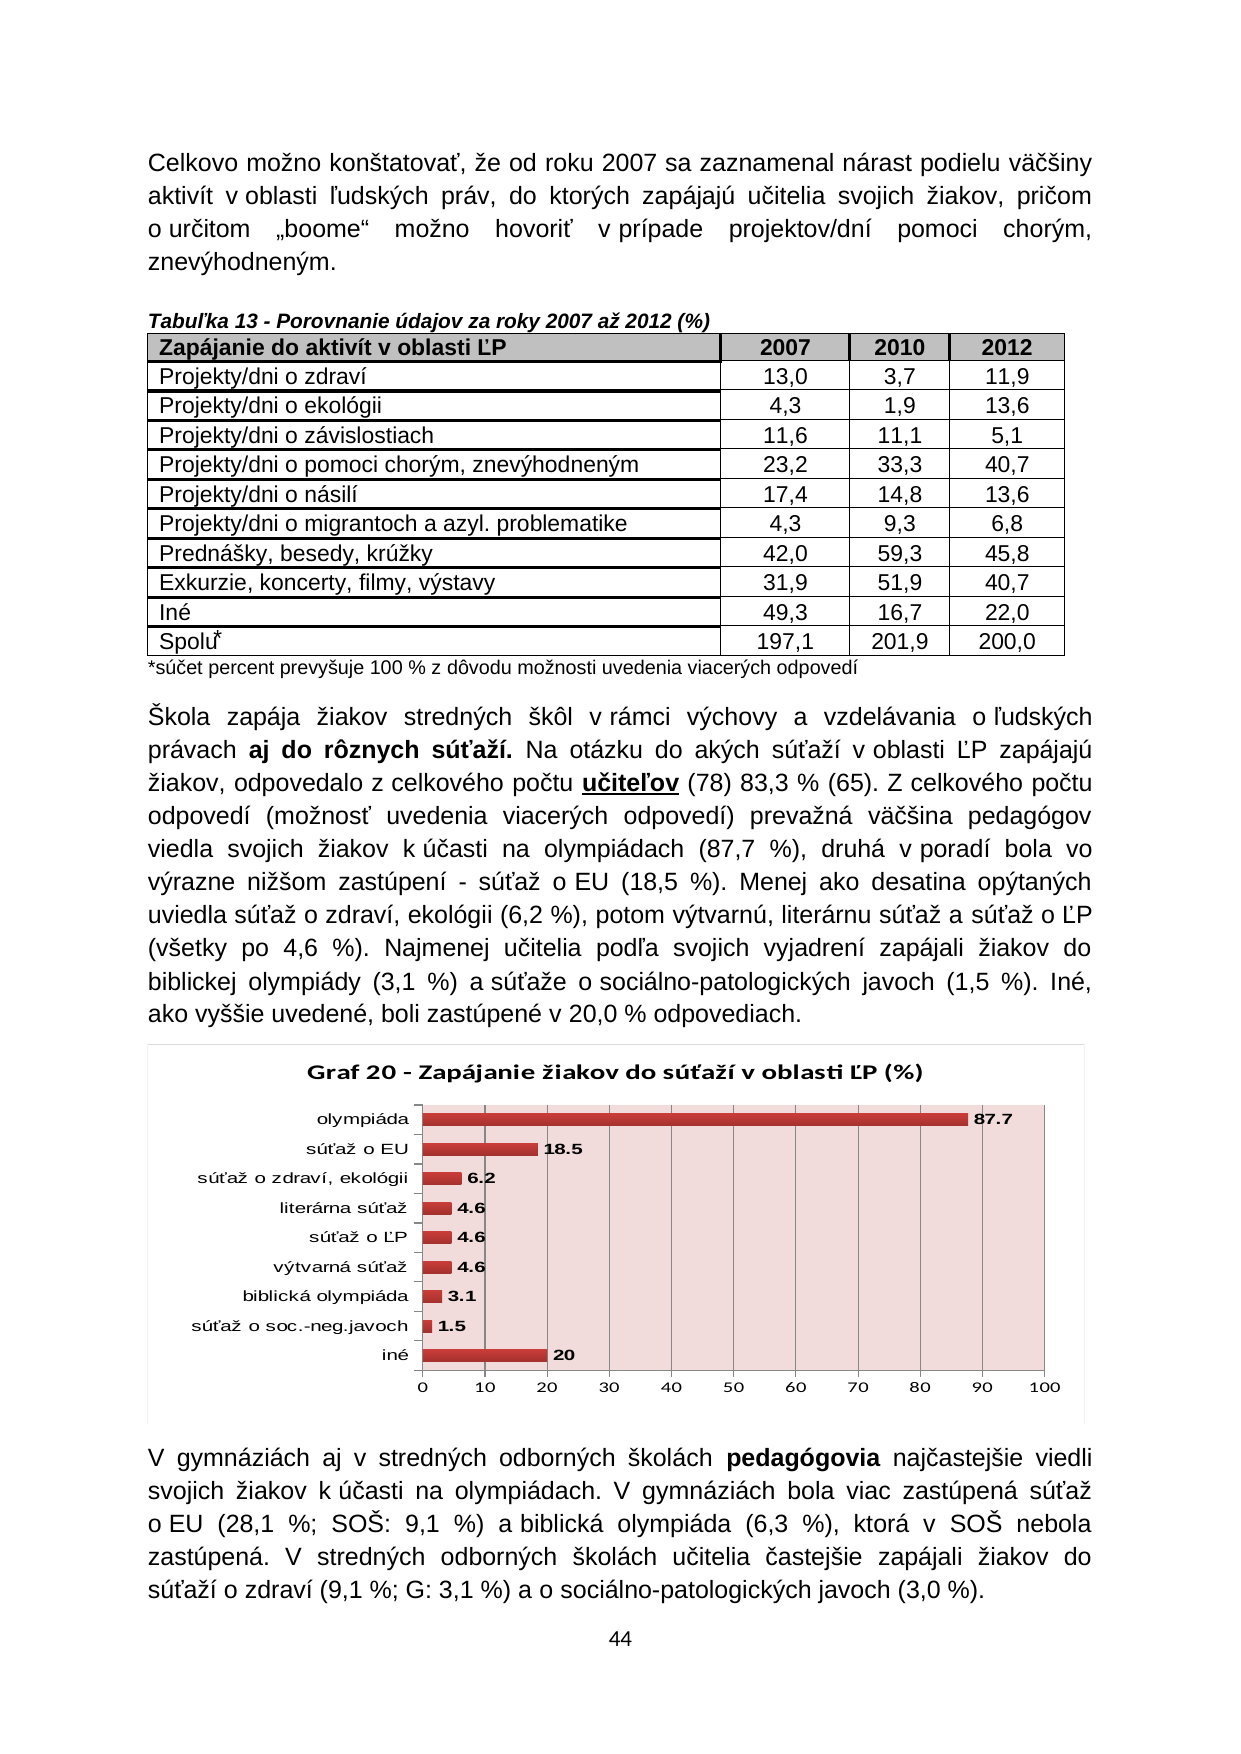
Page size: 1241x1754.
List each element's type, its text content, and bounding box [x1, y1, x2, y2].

table_cell 11,1 [850, 420, 949, 448]
table_cell 16,7 [850, 597, 949, 625]
table_cell 14,8 [850, 479, 949, 507]
table_header 2012 [951, 334, 1064, 360]
table_cell 4,3 [721, 390, 849, 419]
table_cell Projekty/dni o ekológii [148, 393, 720, 419]
table_cell 22,0 [950, 597, 1064, 625]
table_cell 31,9 [721, 567, 849, 596]
table_cell 4,3 [721, 508, 849, 537]
table_cell 42,0 [721, 538, 849, 566]
table_cell 200,0 [950, 626, 1064, 654]
table_cell 11,6 [721, 420, 849, 448]
table_cell Projekty/dni o násilí [148, 481, 720, 507]
table_cell 23,2 [721, 449, 849, 478]
table_cell 40,7 [950, 567, 1064, 596]
text Škola zapája žiakov stredných škôl v rámci výchovy a vzdelávania o ľudských právach aj do rôznych súťaží. Na otázku do akých súťaží v oblasti ĽP zapájajú žiakov, odpovedalo z celkového počtu učiteľov (78) 83,3 % (65). Z celkového počtu odpovedí (možnosť uvedenia viacerých odpovedí) prevažná väčšina pedagógov viedla svojich žiakov k účasti na olympiádach (87,7 %), druhá v poradí bola vo výrazne nižšom zastúpení - súťaž o EU (18,5 %). Menej ako desatina opýtaných uviedla súťaž o zdraví, ekológii (6,2 %), potom výtvarnú, literárnu súťaž a súťaž o ĽP (všetky po 4,6 %). Najmenej učitelia podľa svojich vyjadrení zapájali žiakov do biblickej olympiády (3,1 %) a súťaže o sociálno-patologických javoch (1,5 %). Iné, ako vyššie uvedené, boli zastúpené v 20,0 % odpovediach. [148, 702, 1093, 1028]
table_cell Projekty/dni o závislostiach [148, 422, 720, 448]
text *súčet percent prevyšuje 100 % z dôvodu možnosti uvedenia viacerých odpovedí [148, 656, 1093, 678]
table_cell 51,9 [850, 567, 949, 596]
table_cell 17,4 [721, 479, 849, 507]
table_header 2007 [722, 334, 848, 360]
table_cell 197,1 [721, 626, 849, 654]
table_cell 9,3 [850, 508, 949, 537]
table_cell 59,3 [850, 538, 949, 566]
table_cell 5,1 [950, 420, 1064, 448]
table_cell 6,8 [950, 508, 1064, 537]
table_header Zapájanie do aktivít v oblasti ĽP [148, 334, 719, 360]
table_cell 1,9 [850, 390, 949, 419]
table_cell 33,3 [850, 449, 949, 478]
text Celkovo možno konštatovať, že od roku 2007 sa zaznamenal nárast podielu väčšiny aktivít v oblasti ľudských práv, do ktorých zapájajú učitelia svojich žiakov, pričom o určitom „boome“ možno hovoriť v prípade projektov/dní pomoci chorým, znevýhodneným. [148, 148, 1093, 275]
table_cell Spolu⃰ [148, 628, 720, 654]
table_cell 11,9 [950, 361, 1064, 389]
table_header 2010 [851, 334, 948, 360]
table_cell Projekty/dni o migrantoch a azyl. problematike [148, 510, 720, 537]
table_cell Projekty/dni o zdraví [148, 363, 720, 389]
table_cell 40,7 [950, 449, 1064, 478]
table_cell 13,6 [950, 390, 1064, 419]
table_cell 45,8 [950, 538, 1064, 566]
table_cell 13,6 [950, 479, 1064, 507]
table_cell 3,7 [850, 361, 949, 389]
text V gymnáziách aj v stredných odborných školách pedagógovia najčastejšie viedli svojich žiakov k účasti na olympiádach. V gymnáziách bola viac zastúpená súťaž o EU (28,1 %; SOŠ: 9,1 %) a biblická olympiáda (6,3 %), ktorá v SOŠ nebola zastúpená. V stredných odborných školách učitelia častejšie zapájali žiakov do súťaží o zdraví (9,1 %; G: 3,1 %) a o sociálno-patologických javoch (3,0 %). [148, 1443, 1093, 1604]
table_cell 13,0 [721, 361, 849, 389]
table_cell Projekty/dni o pomoci chorým, znevýhodneným [148, 451, 720, 478]
table_cell Iné [148, 599, 720, 625]
table_cell 49,3 [721, 597, 849, 625]
table_cell Exkurzie, koncerty, filmy, výstavy [148, 569, 720, 596]
table_cell Prednášky, besedy, krúžky [148, 540, 720, 566]
table_cell 201,9 [850, 626, 949, 654]
